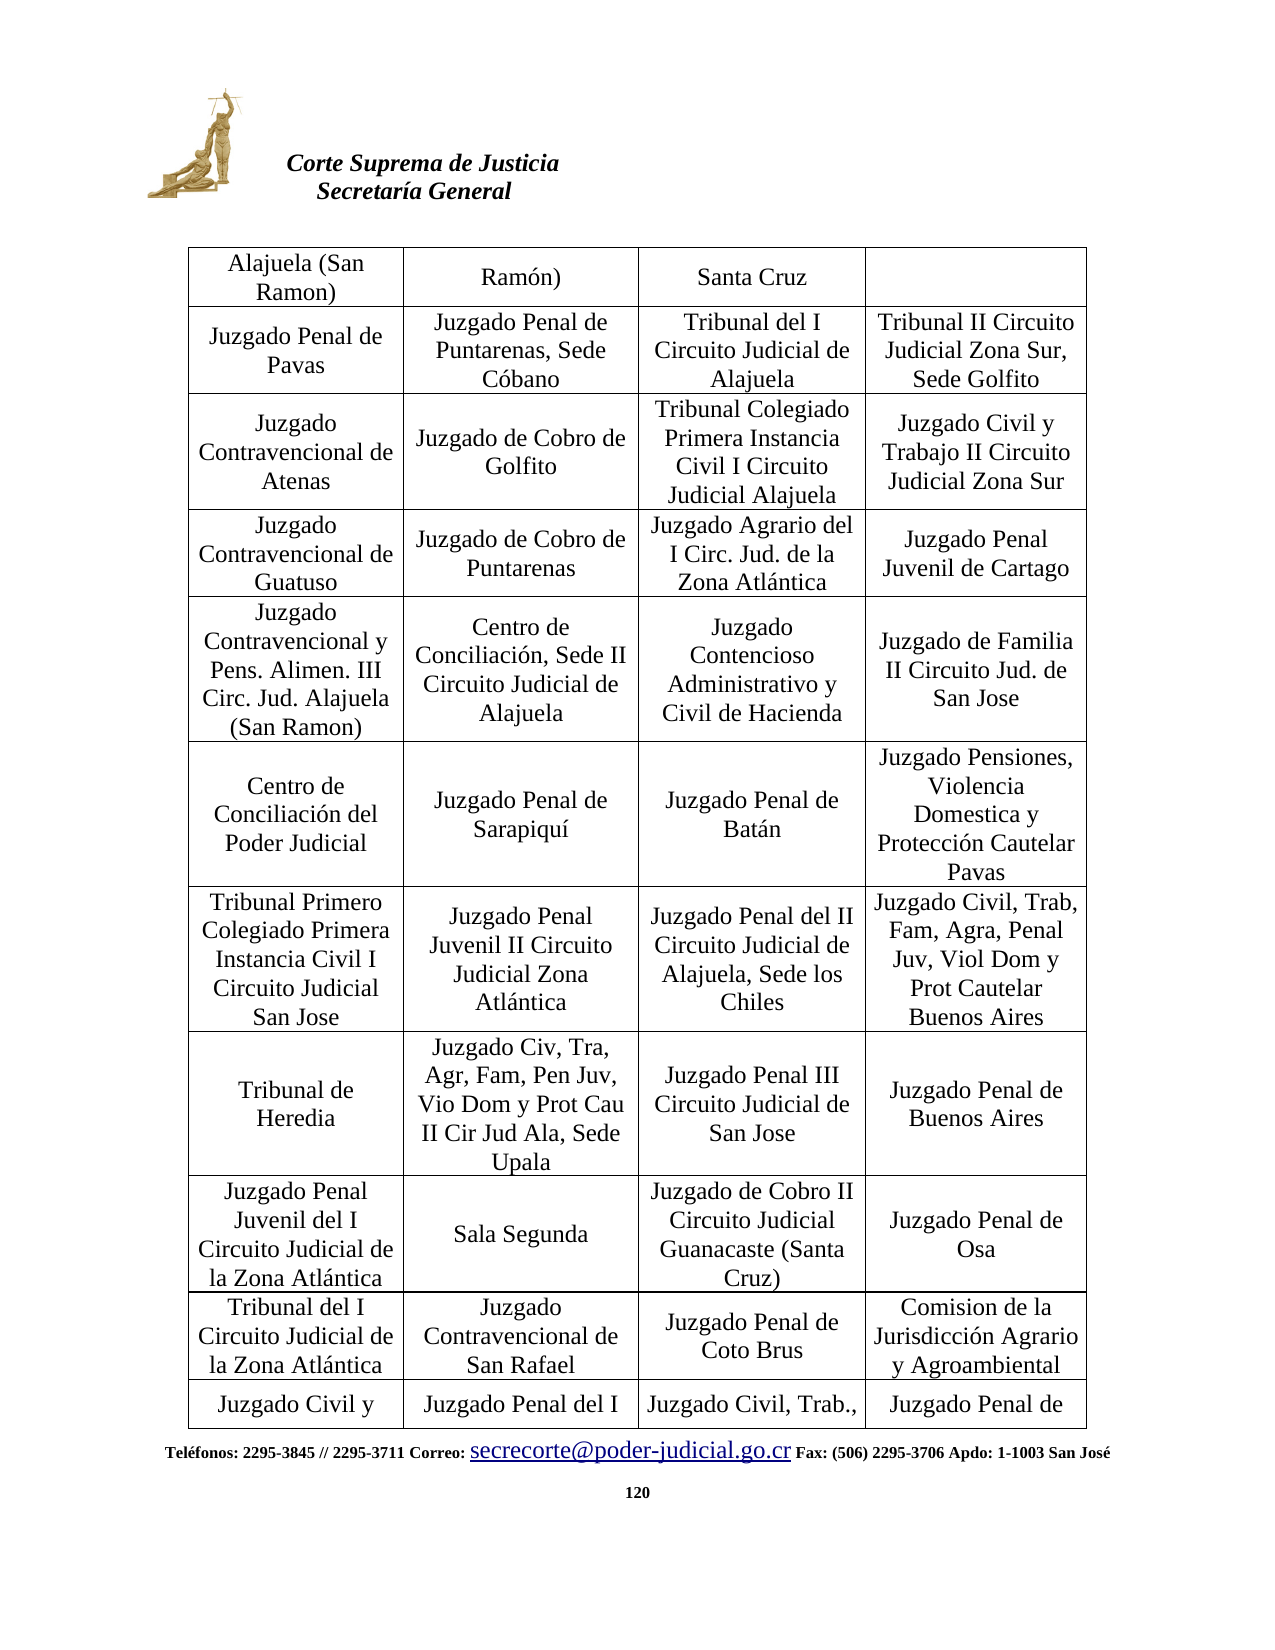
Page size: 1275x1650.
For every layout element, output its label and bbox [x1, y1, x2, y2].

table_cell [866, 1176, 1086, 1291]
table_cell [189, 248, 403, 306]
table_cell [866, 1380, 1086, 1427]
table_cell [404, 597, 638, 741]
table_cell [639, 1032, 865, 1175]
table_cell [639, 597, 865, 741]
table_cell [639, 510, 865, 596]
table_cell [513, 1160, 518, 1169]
picture [147, 88, 246, 198]
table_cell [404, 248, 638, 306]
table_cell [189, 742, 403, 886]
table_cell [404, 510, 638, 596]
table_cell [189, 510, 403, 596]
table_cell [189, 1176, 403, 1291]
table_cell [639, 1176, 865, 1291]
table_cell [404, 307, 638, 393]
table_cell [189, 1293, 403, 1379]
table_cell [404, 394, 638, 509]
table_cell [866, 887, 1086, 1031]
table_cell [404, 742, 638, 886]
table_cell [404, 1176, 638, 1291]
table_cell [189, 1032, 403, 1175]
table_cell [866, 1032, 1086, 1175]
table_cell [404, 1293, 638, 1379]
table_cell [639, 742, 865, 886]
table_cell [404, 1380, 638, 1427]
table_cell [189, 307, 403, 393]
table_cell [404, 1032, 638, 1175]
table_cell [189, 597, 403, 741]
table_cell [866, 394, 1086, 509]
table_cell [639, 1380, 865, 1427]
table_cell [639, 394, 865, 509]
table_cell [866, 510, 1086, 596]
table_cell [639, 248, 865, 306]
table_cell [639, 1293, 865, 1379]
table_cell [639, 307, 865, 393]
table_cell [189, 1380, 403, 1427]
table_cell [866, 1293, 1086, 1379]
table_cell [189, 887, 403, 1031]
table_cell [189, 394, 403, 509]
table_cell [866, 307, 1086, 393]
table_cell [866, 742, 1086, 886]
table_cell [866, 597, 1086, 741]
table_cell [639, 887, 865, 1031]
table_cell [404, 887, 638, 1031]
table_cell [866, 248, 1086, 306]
